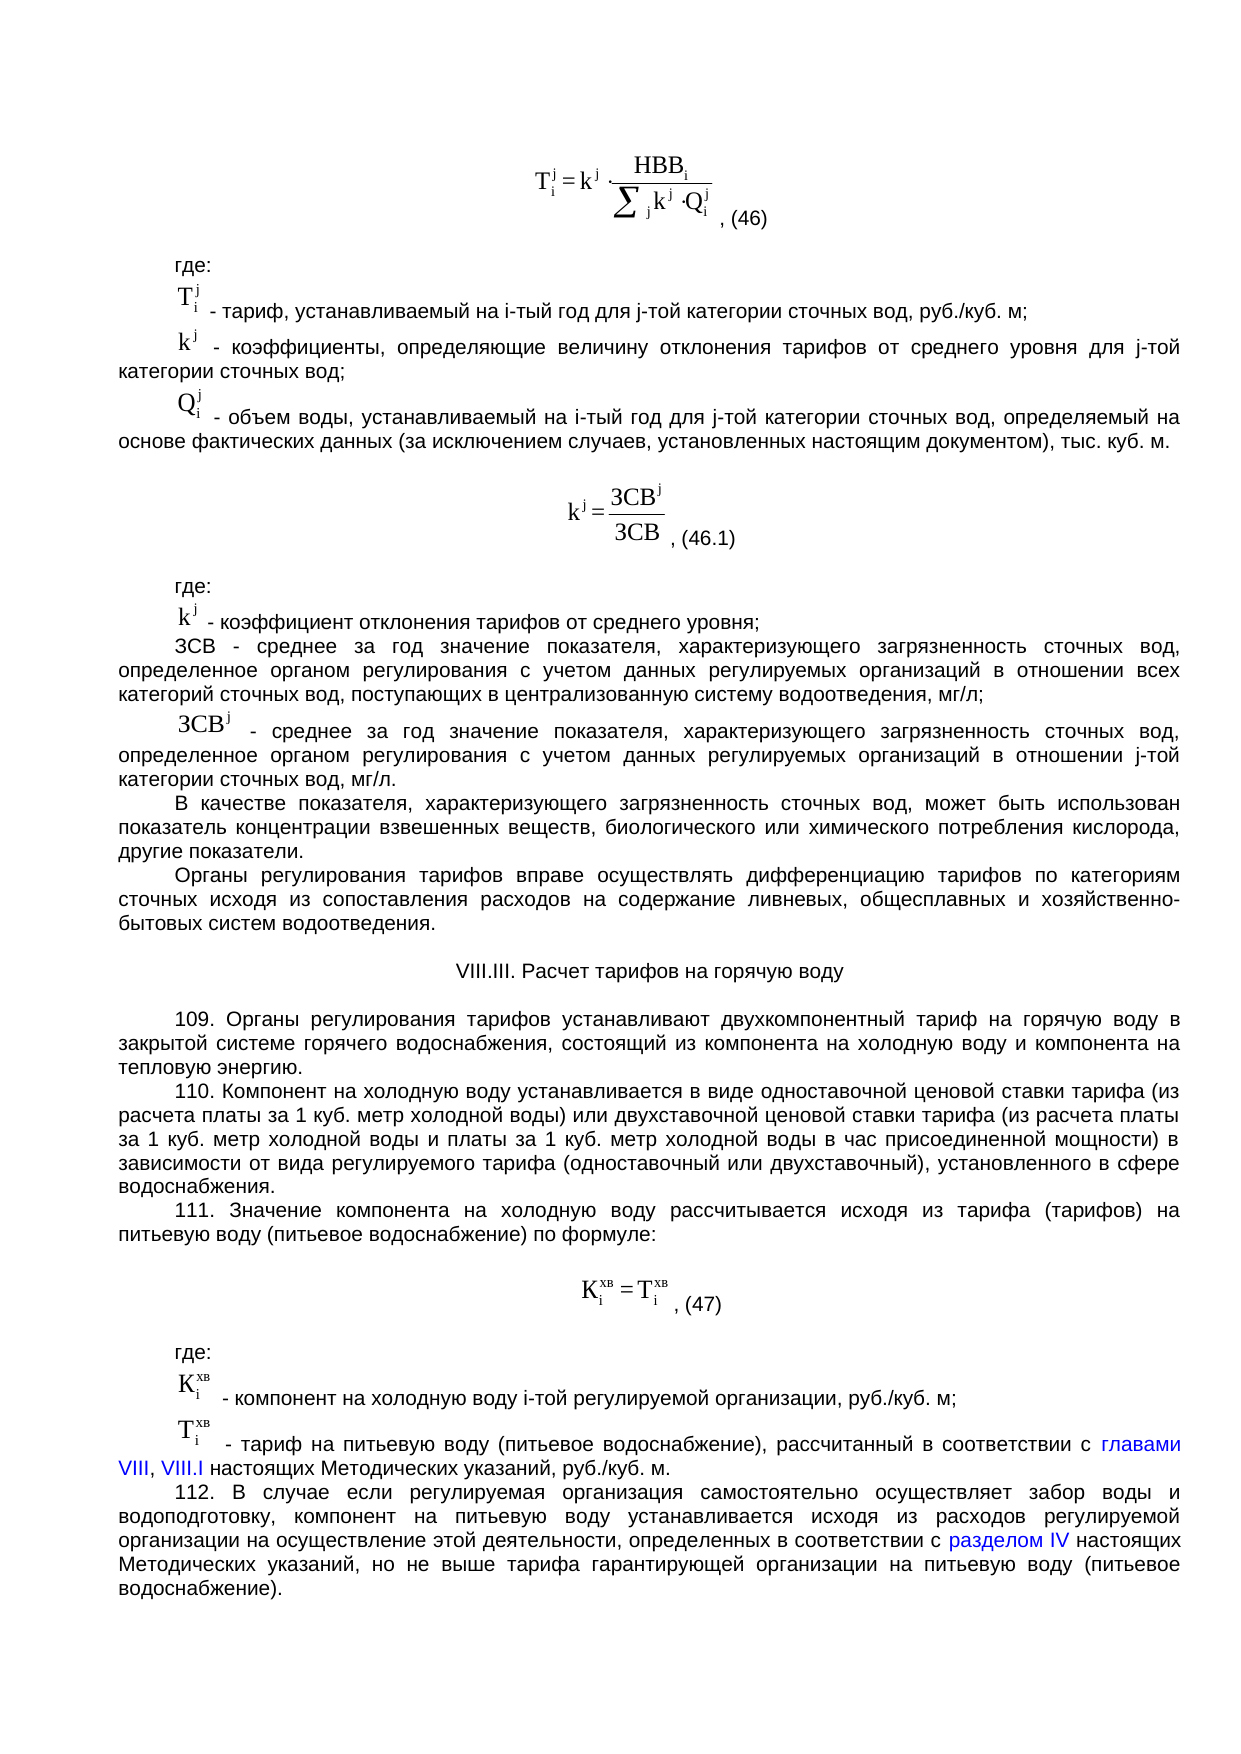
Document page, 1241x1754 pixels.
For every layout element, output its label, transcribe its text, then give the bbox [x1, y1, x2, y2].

text - объем воды, устанавливаемый на i-тый год для j-той категории сточных вод, определяемый на основе фактических данных (за исключением случаев, установленных настоящим документом), тыс. куб. м. [118, 383, 1181, 453]
text VIII.III. Расчет тарифов на горячую воду [118, 959, 1181, 983]
text ЗСВ - среднее за год значение показателя, характеризующего загрязненность сточных вод, определенное органом регулирования с учетом данных регулируемых организаций в отношении всех категорий сточных вод, поступающих в централизованную систему водоотведения, мг/л; [118, 633, 1181, 705]
text 109. Органы регулирования тарифов устанавливают двухкомпонентный тариф на горячую воду в закрытой системе горячего водоснабжения, состоящий из компонента на холодную воду и компонента на тепловую энергию. [118, 1007, 1181, 1078]
text В качестве показателя, характеризующего загрязненность сточных вод, может быть использован показатель концентрации взвешенных веществ, биологического или химического потребления кислорода, другие показатели. [118, 791, 1181, 863]
text , (46.1) [118, 477, 1181, 550]
text - тариф на питьевую воду (питьевое водоснабжение), рассчитанный в соответствии с главами VIII, VIII.I настоящих Методических указаний, руб./куб. м. [118, 1410, 1181, 1480]
text 112. В случае если регулируемая организация самостоятельно осуществляет забор воды и водоподготовку, компонент на питьевую воду устанавливается исходя из расходов регулируемой организации на осуществление этой деятельности, определенных в соответствии с разделом IV настоящих Методических указаний, но не выше тарифа гарантирующей организации на питьевую воду (питьевое водоснабжение). [118, 1480, 1181, 1600]
text - коэффициенты, определяющие величину отклонения тарифов от среднего уровня для j-той категории сточных вод; [118, 323, 1181, 383]
text - среднее за год значение показателя, характеризующего загрязненность сточных вод, определенное органом регулирования с учетом данных регулируемых организаций в отношении j-той категории сточных вод, мг/л. [118, 705, 1181, 791]
text Органы регулирования тарифов вправе осуществлять дифференциацию тарифов по категориям сточных исходя из сопоставления расходов на содержание ливневых, общесплавных и хозяйственно-бытовых систем водоотведения. [118, 863, 1181, 935]
text 111. Значение компонента на холодную воду рассчитывается исходя из тарифа (тарифов) на питьевую воду (питьевое водоснабжение) по формуле: [118, 1198, 1181, 1246]
text где: [118, 1340, 1181, 1364]
text - компонент на холодную воду i-той регулируемой организации, руб./куб. м; [118, 1364, 1181, 1410]
text , (47) [118, 1270, 1181, 1316]
text где: [118, 574, 1181, 598]
text - тариф, устанавливаемый на i-тый год для j-той категории сточных вод, руб./куб. м; [118, 277, 1181, 323]
text где: [118, 253, 1181, 277]
text , (46) [118, 150, 1181, 229]
text - коэффициент отклонения тарифов от среднего уровня; [118, 598, 1181, 633]
text 110. Компонент на холодную воду устанавливается в виде одноставочной ценовой ставки тарифа (из расчета платы за 1 куб. метр холодной воды) или двухставочной ценовой ставки тарифа (из расчета платы за 1 куб. метр холодной воды и платы за 1 куб. метр холодной воды в час присоединенной мощности) в зависимости от вида регулируемого тарифа (одноставочный или двухставочный), установленного в сфере водоснабжения. [118, 1078, 1181, 1198]
